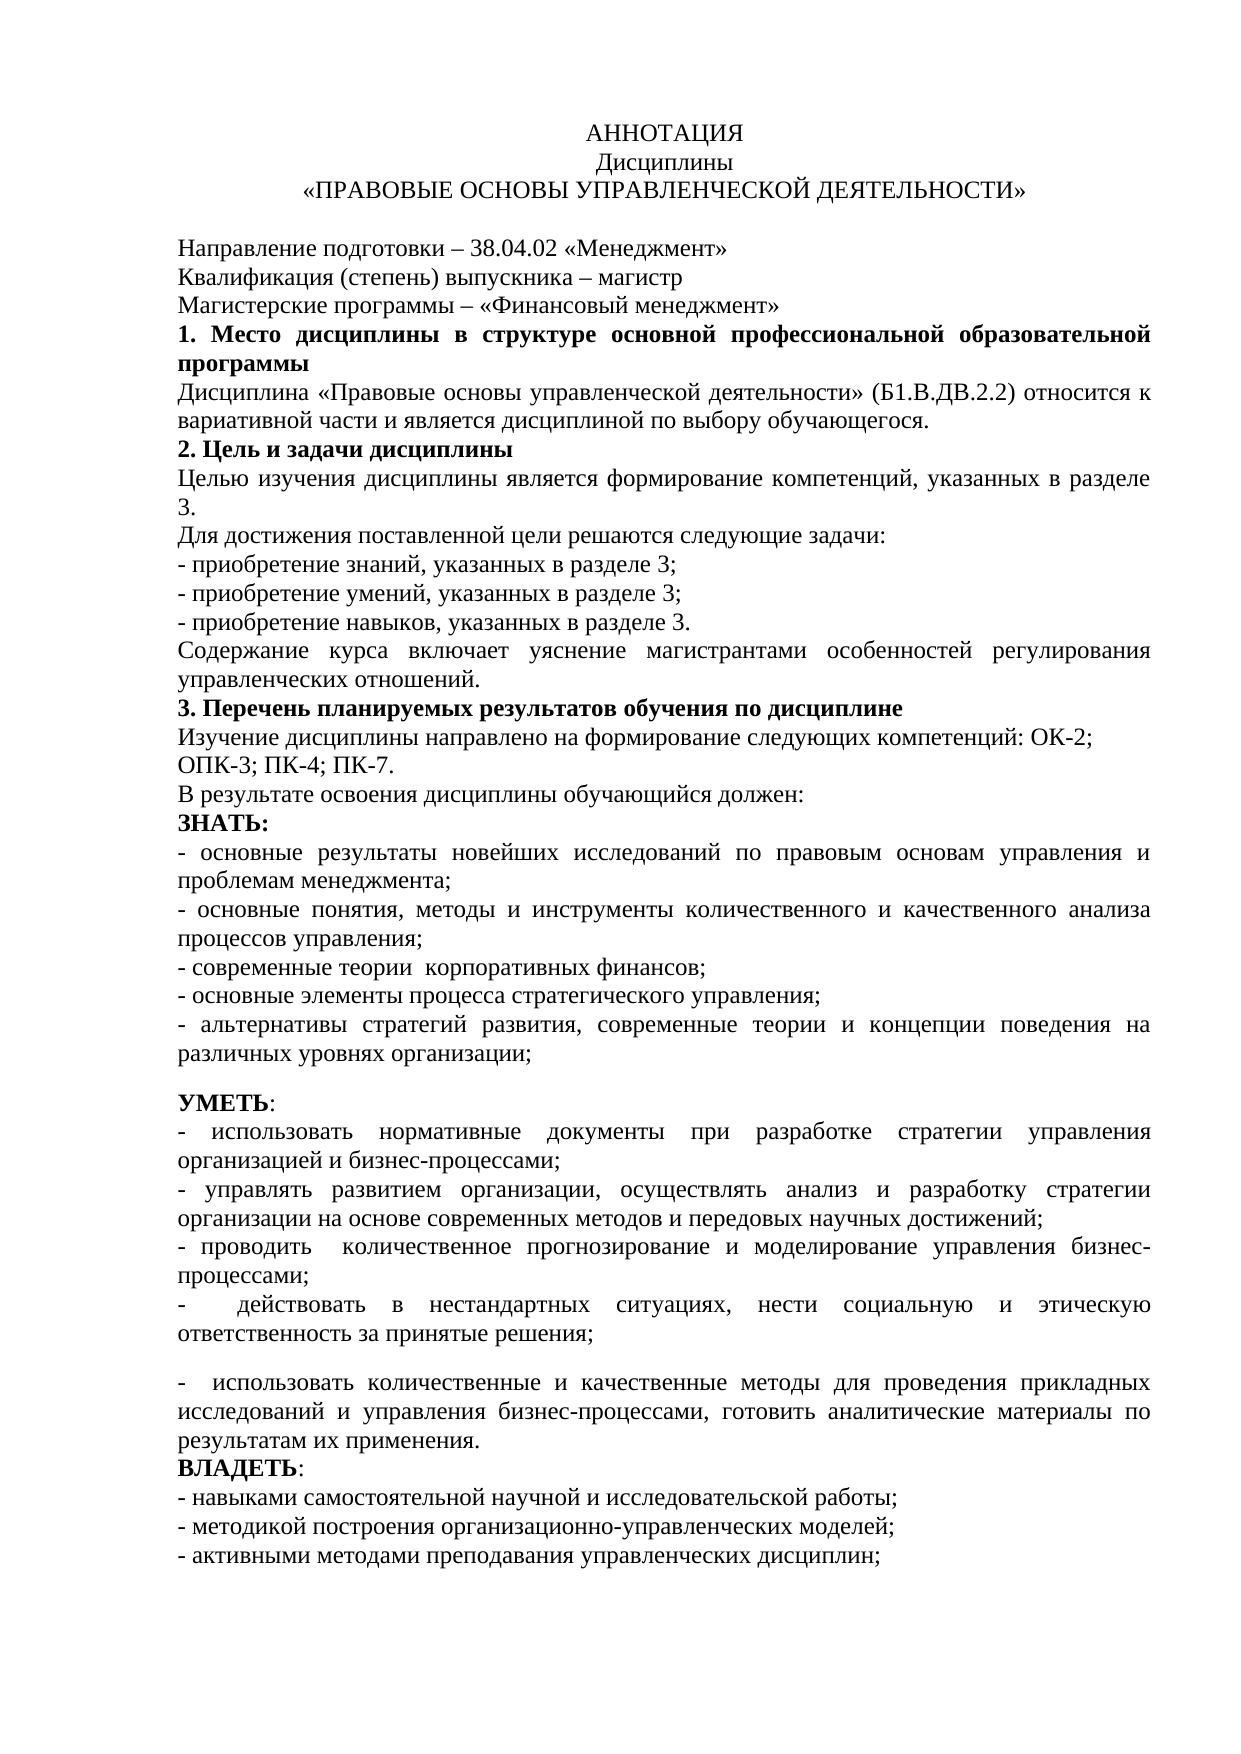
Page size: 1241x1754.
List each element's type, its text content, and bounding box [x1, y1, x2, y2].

text - использовать нормативные документы при разработке стратегии управления организацией и бизнес-процессами; [177, 1116, 1152, 1174]
text Направление подготовки – 38.04.02 «Менеджмент» [177, 233, 1152, 262]
text - основные элементы процесса стратегического управления; [177, 981, 1152, 1009]
text Целью изучения дисциплины является формирование компетенций, указанных в разделе 3. [177, 463, 1152, 521]
text - современные теории корпоративных финансов; [177, 952, 1152, 981]
text Изучение дисциплины направлено на формирование следующих компетенций: ОК-2; [177, 722, 1152, 751]
text УМЕТЬ: [177, 1088, 1152, 1116]
text - приобретение знаний, указанных в разделе 3; [177, 549, 1152, 578]
text ВЛАДЕТЬ: [177, 1453, 1152, 1482]
text - использовать количественные и качественные методы для проведения прикладных исследований и управления бизнес-процессами, готовить аналитические материалы по результатам их применения. [177, 1367, 1152, 1453]
text Содержание курса включает уяснение магистрантами особенностей регулирования управленческих отношений. [177, 636, 1152, 693]
text - основные результаты новейших исследований по правовым основам управления и проблемам менеджмента; [177, 837, 1152, 894]
text - управлять развитием организации, осуществлять анализ и разработку стратегии организации на основе современных методов и передовых научных достижений; [177, 1174, 1152, 1231]
text - альтернативы стратегий развития, современные теории и концепции поведения на различных уровнях организации; [177, 1009, 1152, 1067]
text В результате освоения дисциплины обучающийся должен: [177, 779, 1152, 808]
text ОПК-3; ПК-4; ПК-7. [177, 751, 1152, 779]
text - активными методами преподавания управленческих дисциплин; [177, 1540, 1152, 1568]
text 2. Цель и задачи дисциплины [177, 434, 1152, 463]
text ЗНАТЬ: [177, 808, 1152, 837]
text 1. Место дисциплины в структуре основной профессиональной образовательной программы [177, 319, 1152, 377]
text АННОТАЦИЯ [177, 118, 1152, 147]
text - навыками самостоятельной научной и исследовательской работы; [177, 1482, 1152, 1511]
text - действовать в нестандартных ситуациях, нести социальную и этическую ответственность за принятые решения; [177, 1289, 1152, 1346]
text Магистерские программы – «Финансовый менеджмент» [177, 291, 1152, 319]
text - приобретение умений, указанных в разделе 3; [177, 578, 1152, 607]
text - основные понятия, методы и инструменты количественного и качественного анализа процессов управления; [177, 894, 1152, 952]
text Дисциплина «Правовые основы управленческой деятельности» (Б1.В.ДВ.2.2) относится к вариативной части и является дисциплиной по выбору обучающегося. [177, 377, 1152, 434]
text «ПРАВОВЫЕ ОСНОВЫ УПРАВЛЕНЧЕСКОЙ ДЕЯТЕЛЬНОСТИ» [177, 176, 1152, 204]
text Дисциплины [177, 147, 1152, 176]
text 3. Перечень планируемых результатов обучения по дисциплине [177, 693, 1152, 722]
text Квалификация (степень) выпускника – магистр [177, 262, 1152, 291]
text - методикой построения организационно-управленческих моделей; [177, 1511, 1152, 1540]
text - приобретение навыков, указанных в разделе 3. [177, 607, 1152, 636]
text - проводить количественное прогнозирование и моделирование управления бизнес-процессами; [177, 1231, 1152, 1289]
text Для достижения поставленной цели решаются следующие задачи: [177, 521, 1152, 549]
